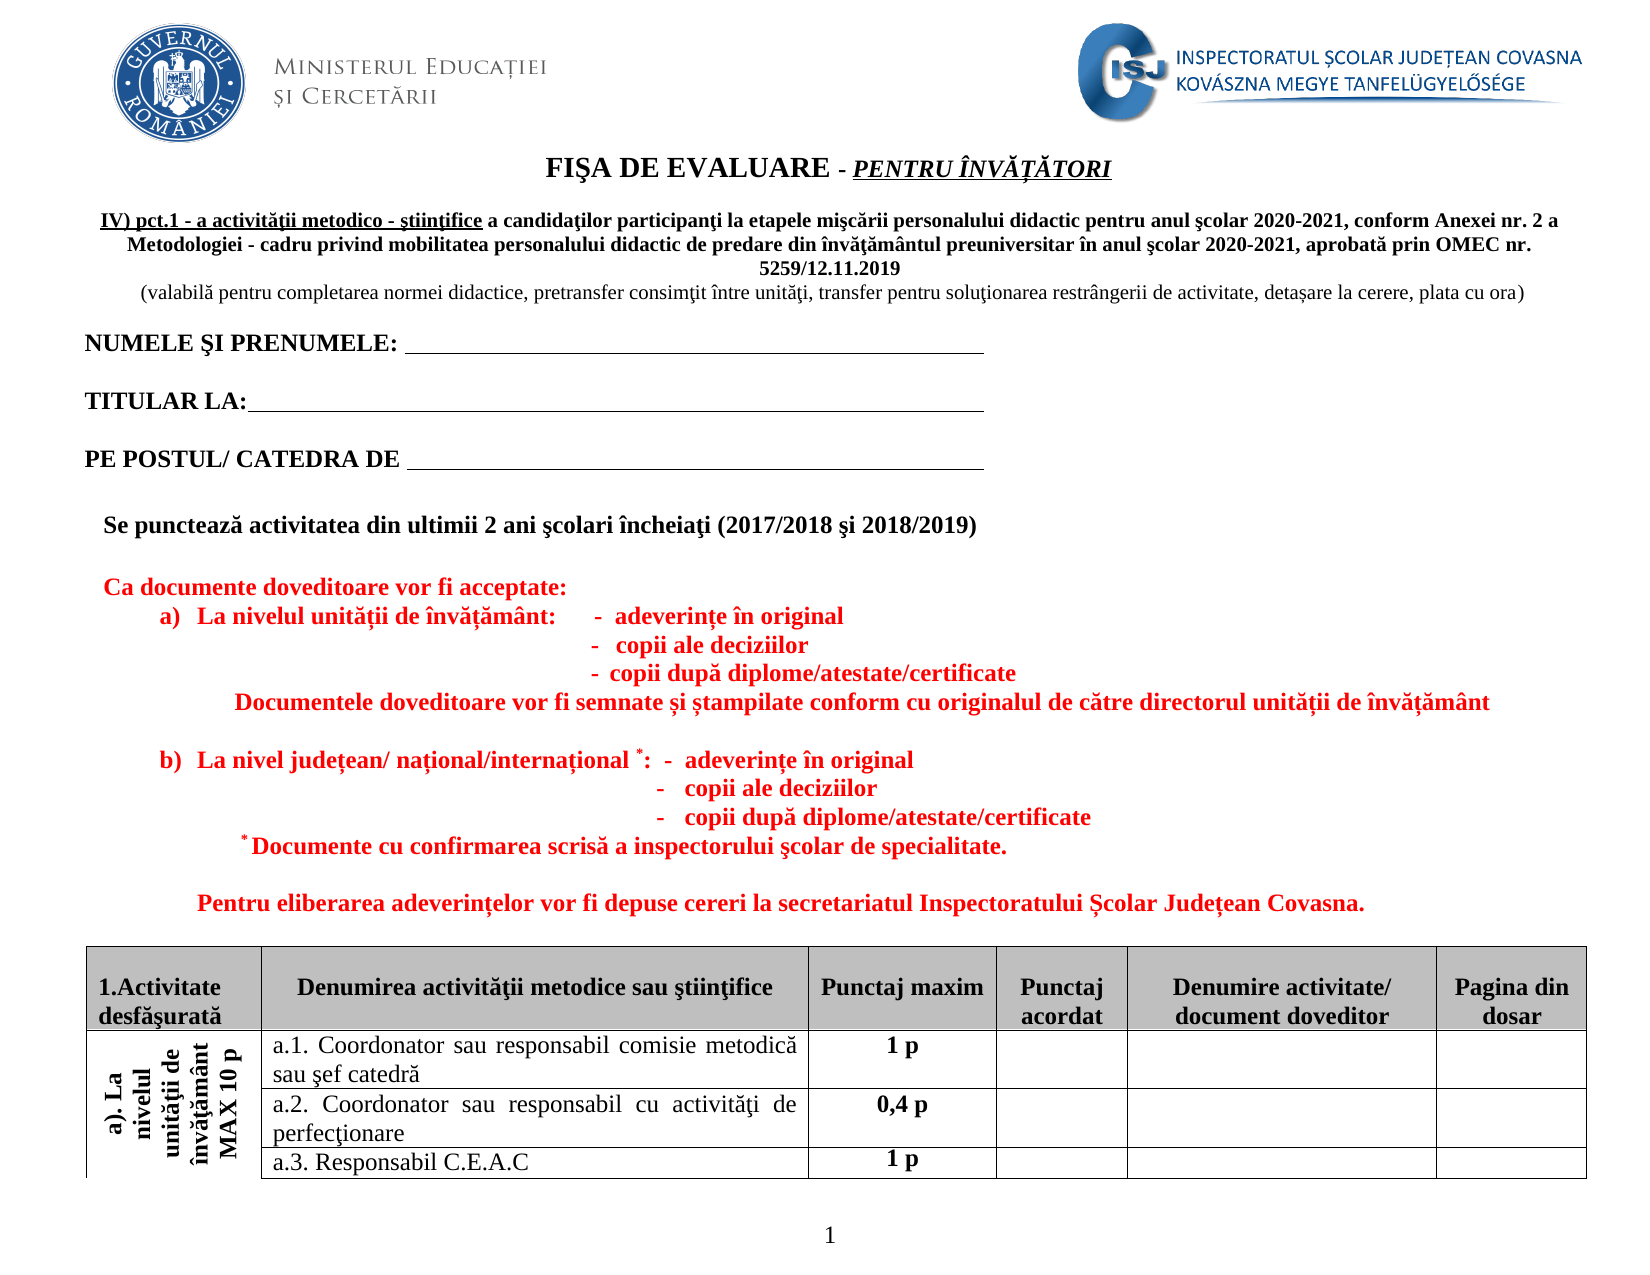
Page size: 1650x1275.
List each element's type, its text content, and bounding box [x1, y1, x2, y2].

list copii ale deciziilor [562, 773, 1575, 802]
table_cell [997, 1148, 1127, 1178]
text Documentele doveditoare vor fi semnate și ștampilate conform cu originalul de către directorul unității de învățământ [234, 687, 1575, 716]
table_cell 1 p [809, 1031, 996, 1088]
table_cell a). La nivelul unităţii de învăţământMAX 10 p [87, 1031, 261, 1178]
text NUMELE ŞI PRENUMELE: [84, 328, 1575, 357]
list copii după diplome/atestate/certificate [562, 658, 1575, 687]
table_cell a.2. Coordonator sau responsabil cu activităţi de perfecţionare [262, 1089, 808, 1147]
table_cell [997, 1031, 1127, 1088]
table_header Punctaj acordat [997, 947, 1127, 1029]
list copii după diplome/atestate/certificate [562, 802, 1575, 831]
list La nivelul unității de învățământ: - adeverințe în original [159, 601, 1575, 630]
table_cell [1128, 1031, 1436, 1088]
list copii ale deciziilor [562, 630, 1575, 658]
subtitle FIŞA DE EVALUARE - PENTRU ÎNVĂȚĂTORI [84, 150, 1575, 183]
text Se punctează activitatea din ultimii 2 ani şcolari încheiaţi (2017/2018 şi 2018/2019) [84, 510, 1575, 539]
table_cell [1128, 1089, 1436, 1147]
table_cell 0,4 p [809, 1089, 996, 1147]
table_header Denumire activitate/ document doveditor [1128, 947, 1436, 1029]
table_header 1.Activitate desfăşurată [87, 947, 261, 1029]
list La nivel județean/ național/internațional *: - adeverințe în original [159, 745, 1575, 773]
table_cell [1437, 1031, 1586, 1088]
picture [269, 56, 549, 110]
text (valabilă pentru completarea normei didactice, pretransfer consimţit între unităţi, transfer pentru soluţionarea restrângerii de activitate, detașare la cerere, plata cu ora) [84, 280, 1575, 304]
text Ca documente doveditoare vor fi acceptate: [84, 572, 1575, 601]
picture [1056, 0, 1584, 143]
table_cell [1128, 1148, 1436, 1178]
table_header Denumirea activităţii metodice sau ştiinţifice [262, 947, 808, 1029]
list * Documente cu confirmarea scrisă a inspectorului şcolar de specialitate. [197, 831, 1575, 860]
table_cell [1437, 1148, 1586, 1178]
table_header Punctaj maxim [809, 947, 996, 1029]
table_cell [1437, 1089, 1586, 1147]
table_cell a.1. Coordonator sau responsabil comisie metodică sau şef catedră [262, 1031, 808, 1088]
table_header Pagina din dosar [1437, 947, 1586, 1029]
text PE POSTUL/ CATEDRA DE [84, 444, 1575, 473]
list Pentru eliberarea adeverințelor vor fi depuse cereri la secretariatul Inspectoratului Școlar Județean Covasna. [197, 888, 1575, 917]
text IV) pct.1 - a activităţii metodico - ştiinţifice a candidaţilor participanţi la etapele mişcării personalului didactic pentru anul şcolar 2020-2021, conform Anexei nr. 2 a Metodologiei - cadru privind mobilitatea personalului didactic de predare din învăţământul preuniversitar în anul şcolar 2020-2021, aprobată prin OMEC nr. 5259/12.11.2019 [84, 208, 1575, 280]
text TITULAR LA: [84, 386, 1575, 415]
table_cell a.3. Responsabil C.E.A.C [262, 1148, 808, 1178]
table_cell 1 p [809, 1148, 996, 1178]
picture [112, 23, 246, 143]
table_cell [997, 1089, 1127, 1147]
